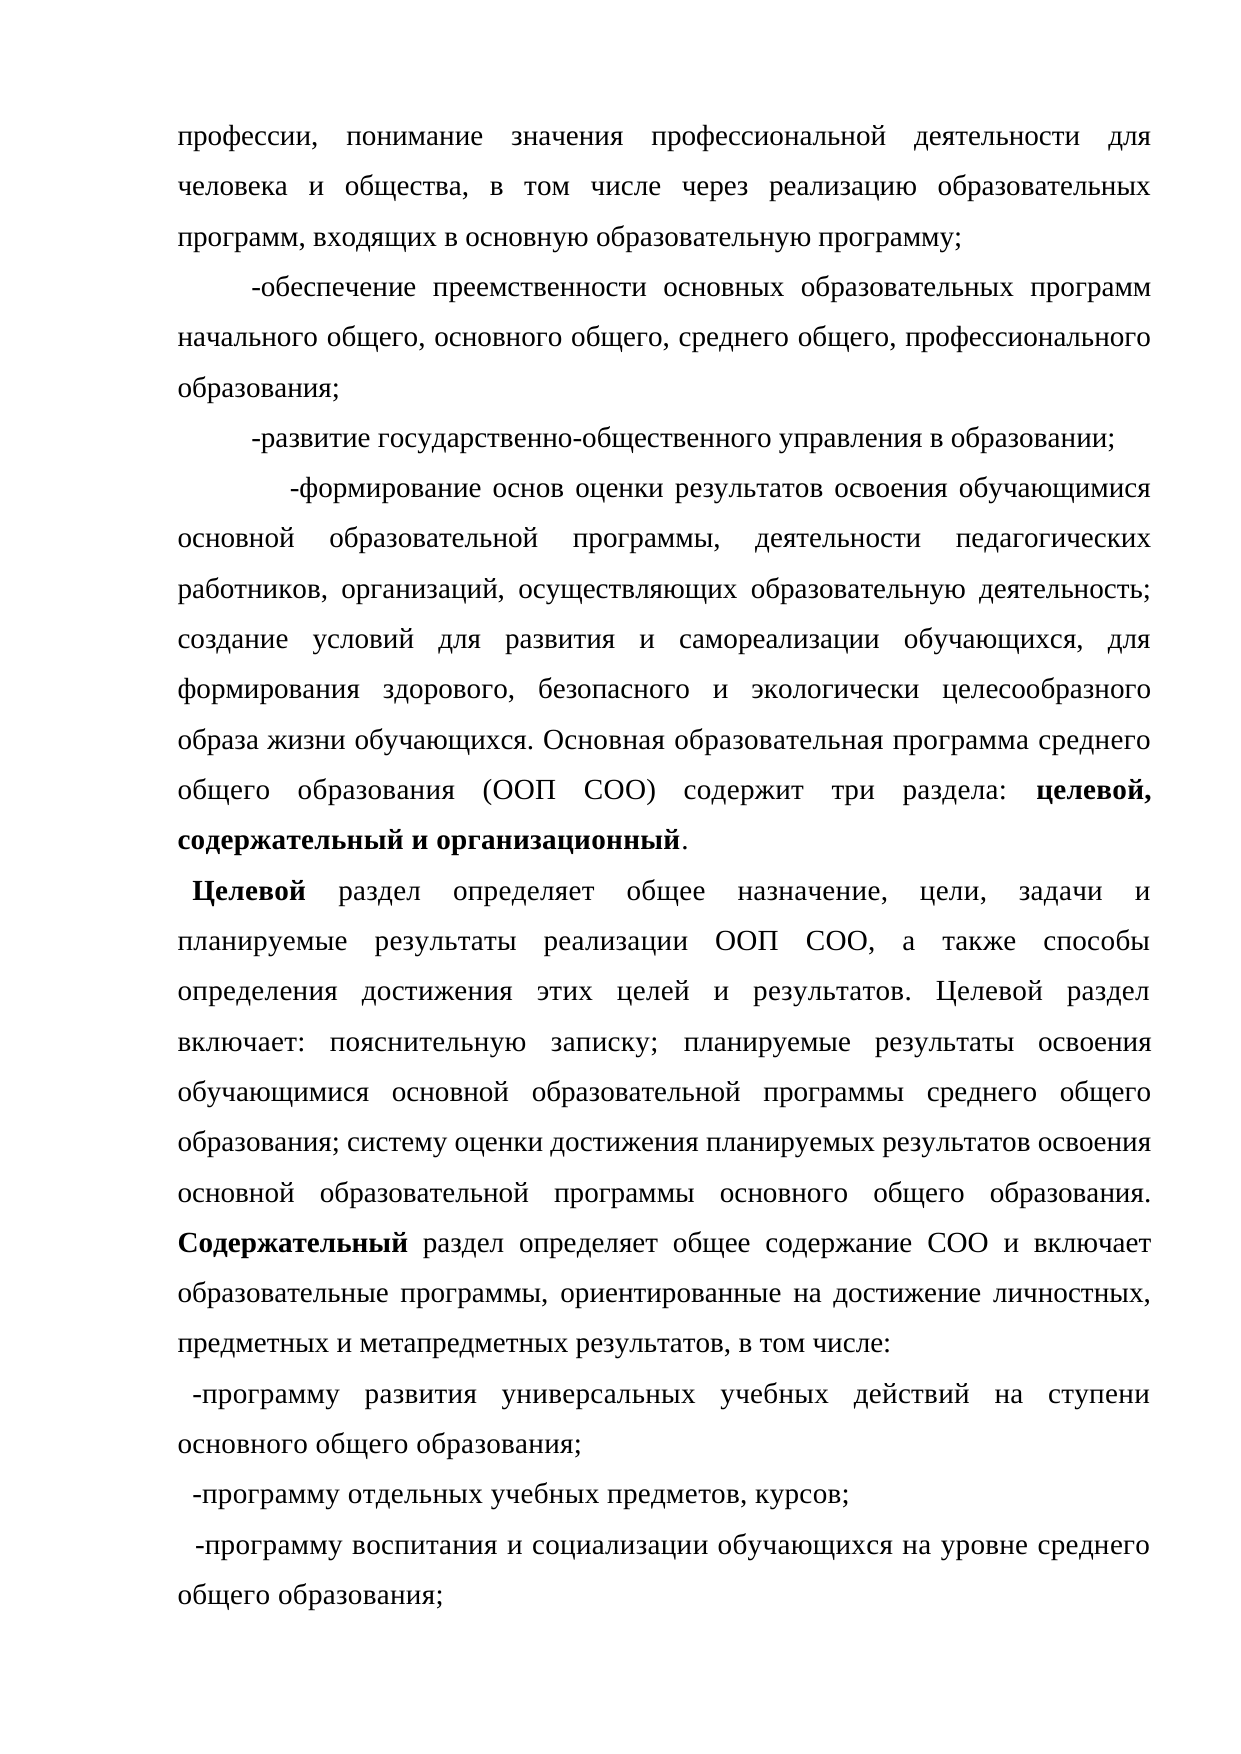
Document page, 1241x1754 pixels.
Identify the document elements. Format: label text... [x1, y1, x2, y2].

text -программу развития универсальных учебных действий на ступени основного общего образования; [177, 1376, 1152, 1460]
text Целевой раздел определяет общее назначение, цели, задачи и планируемые результаты реализации ООП СОО, а также способы определения достижения этих целей и результатов. Целевой раздел включает: пояснительную записку; планируемые результаты освоения обучающимися основной образовательной программы среднего общего образования; систему оценки достижения планируемых результатов освоения основной образовательной программы основного общего образования. Содержательный раздел определяет общее содержание СОО и включает образовательные программы, ориентированные на достижение личностных, предметных и метапредметных результатов, в том числе: [177, 873, 1152, 1359]
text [177, 118, 1152, 252]
text -программу воспитания и социализации обучающихся на уровне среднего общего образования; [177, 1527, 1152, 1611]
text -развитие государственно-общественного управления в образовании; [177, 420, 1152, 453]
text -формирование основ оценки результатов освоения обучающимися основной образовательной программы, деятельности педагогических работников, организаций, осуществляющих образовательную деятельность; создание условий для развития и самореализации обучающихся, для формирования здорового, безопасного и экологически целесообразного образа жизни обучающихся. Основная образовательная программа среднего общего образования (ООП СОО) содержит три раздела: целевой, содержательный и организационный. [177, 470, 1152, 856]
text -обеспечение преемственности основных образовательных программ начального общего, основного общего, среднего общего, профессионального образования; [177, 269, 1152, 403]
text -программу отдельных учебных предметов, курсов; [177, 1477, 1152, 1510]
